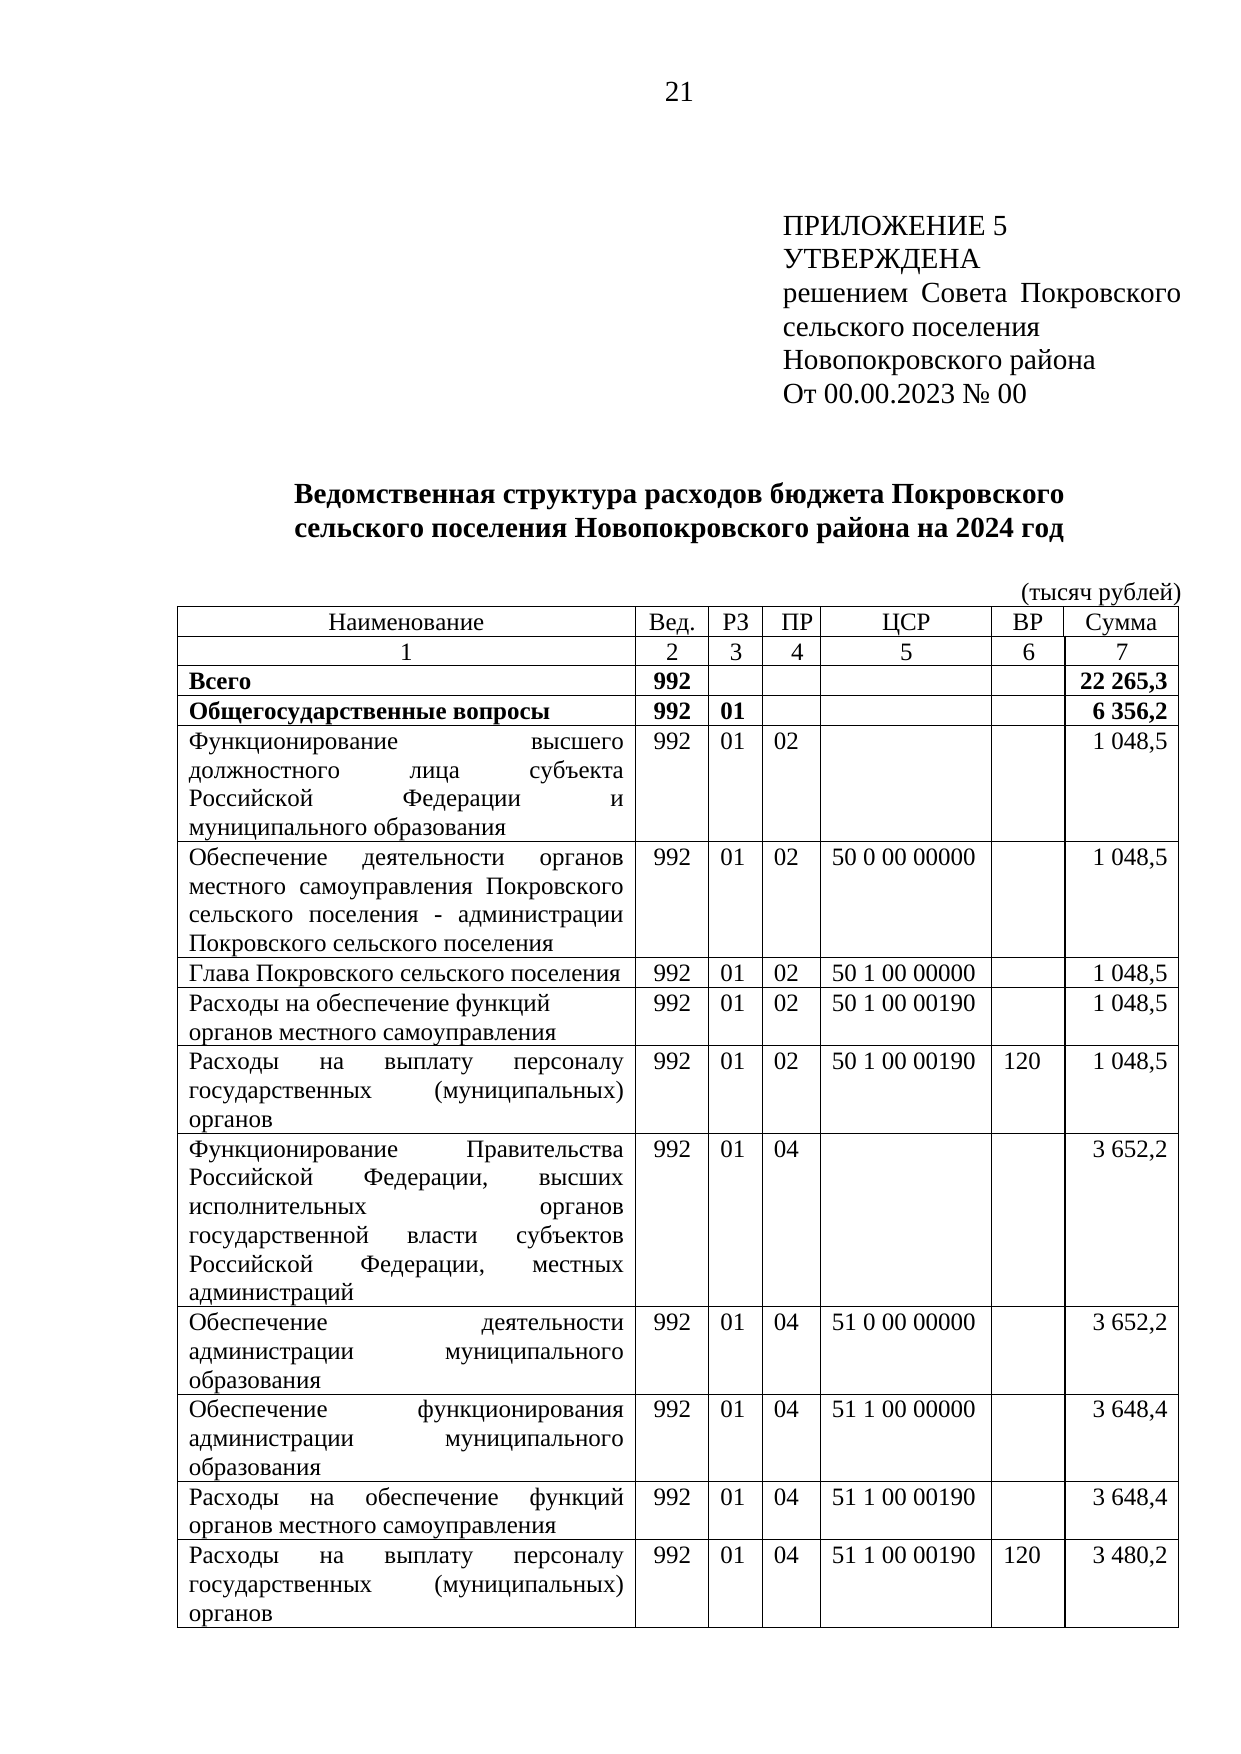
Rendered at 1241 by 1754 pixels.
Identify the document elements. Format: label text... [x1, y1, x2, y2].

text От 00.00.2023 № 00 [783, 376, 1181, 409]
table_cell [992, 988, 1064, 1045]
table_cell [821, 1134, 991, 1306]
table_cell 51 0 00 00000 [821, 1307, 991, 1393]
table_cell Расходы на выплату персоналу государственных (муниципальных) органов [178, 1540, 635, 1627]
table_cell 3 648,4 [1066, 1395, 1178, 1481]
table_cell 992 [636, 988, 708, 1045]
table_cell 50 1 00 00000 [821, 958, 991, 987]
text УТВЕРЖДЕНА [783, 242, 1181, 275]
table_cell 992 [636, 1482, 708, 1539]
table_header Сумма [1064, 607, 1178, 636]
table_cell 02 [763, 988, 820, 1045]
table_cell [992, 1395, 1064, 1481]
table_cell 01 [709, 726, 762, 841]
table_cell 50 1 00 00190 [821, 988, 991, 1045]
table_cell 6 356,2 [1066, 696, 1178, 725]
text Новопокровского района [783, 342, 1181, 376]
table_cell [992, 666, 1064, 695]
table_cell 2 [636, 637, 708, 665]
table_cell [992, 1307, 1064, 1393]
table_cell 3 648,4 [1066, 1482, 1178, 1539]
table_cell 04 [763, 1395, 820, 1481]
table_cell 01 [709, 1134, 762, 1306]
table_cell Глава Покровского сельского поселения [178, 958, 635, 987]
table_cell 02 [763, 958, 820, 987]
table_cell 3 480,2 [1066, 1540, 1178, 1627]
text Ведомственная структура расходов бюджета Покровского [177, 476, 1181, 510]
table_cell 3 652,2 [1066, 1307, 1178, 1393]
table_cell [763, 666, 820, 695]
table_cell Обеспечение функционирования администрации муниципального образования [178, 1395, 635, 1481]
table_cell 1 048,5 [1066, 1046, 1178, 1133]
table_cell 1 [178, 637, 635, 665]
table_cell 992 [636, 1134, 708, 1306]
table_cell 992 [636, 1307, 708, 1393]
table_cell 7 [1066, 637, 1178, 665]
table_cell 4 [763, 637, 820, 665]
table_cell 120 [992, 1046, 1064, 1133]
table_cell 992 [636, 1395, 708, 1481]
table_cell 01 [709, 1046, 762, 1133]
table_cell 04 [763, 1482, 820, 1539]
table_cell 120 [992, 1540, 1064, 1627]
table_header ВР [992, 607, 1063, 636]
table_cell 04 [763, 1540, 820, 1627]
table_cell [992, 842, 1064, 957]
table_cell 02 [763, 842, 820, 957]
table_cell 50 0 00 00000 [821, 842, 991, 957]
table_cell 04 [763, 1307, 820, 1393]
table_header ПР [763, 607, 820, 636]
table_header Вед. [636, 607, 708, 636]
table_cell 02 [763, 726, 820, 841]
table_cell [992, 696, 1064, 725]
table_header ЦСР [821, 607, 991, 636]
table_cell 04 [763, 1134, 820, 1306]
table_cell [992, 726, 1064, 841]
table_cell 01 [709, 1482, 762, 1539]
table_cell 51 1 00 00190 [821, 1482, 991, 1539]
table_cell 01 [709, 1307, 762, 1393]
table_cell 22 265,3 [1066, 666, 1178, 695]
text решением Совета Покровского сельского поселения [783, 275, 1181, 342]
table_cell Обеспечение деятельности администрации муниципального образования [178, 1307, 635, 1393]
table_cell [763, 696, 820, 725]
table_cell 1 048,5 [1066, 726, 1178, 841]
table_cell 5 [821, 637, 991, 665]
table_cell 992 [636, 726, 708, 841]
table_header Наименование [178, 607, 635, 636]
table_cell 02 [763, 1046, 820, 1133]
table_header РЗ [709, 607, 762, 636]
table_cell Функционирование высшего должностного лица субъекта Российской Федерации и муниципального образования [178, 726, 635, 841]
table_cell 992 [636, 666, 708, 695]
table_cell Обеспечение деятельности органов местного самоуправления Покровского сельского поселения - администрации Покровского сельского поселения [178, 842, 635, 957]
table_cell [992, 1482, 1064, 1539]
table_cell [821, 726, 991, 841]
table_cell 992 [636, 1046, 708, 1133]
table_cell Всего [178, 666, 635, 695]
table_cell 992 [636, 1540, 708, 1627]
table_cell Расходы на обеспечение функций органов местного самоуправления [178, 1482, 635, 1539]
table_cell 51 1 00 00000 [821, 1395, 991, 1481]
table_cell Расходы на обеспечение функций органов местного самоуправления [178, 988, 635, 1045]
text ПРИЛОЖЕНИЕ 5 [783, 208, 1181, 242]
table_cell 51 1 00 00190 [821, 1540, 991, 1627]
table_cell Расходы на выплату персоналу государственных (муниципальных) органов [178, 1046, 635, 1133]
table_cell 992 [636, 696, 708, 725]
table_cell 992 [636, 842, 708, 957]
table_cell Функционирование Правительства Российской Федерации, высших исполнительных органов государственной власти субъектов Российской Федерации, местных администраций [178, 1134, 635, 1306]
text (тысяч рублей) [177, 577, 1181, 606]
table_cell 1 048,5 [1066, 842, 1178, 957]
table_cell 01 [709, 1540, 762, 1627]
table_cell 01 [709, 958, 762, 987]
table_cell 3 652,2 [1066, 1134, 1178, 1306]
table_cell 992 [636, 958, 708, 987]
table_cell 1 048,5 [1066, 988, 1178, 1045]
table_cell 01 [709, 988, 762, 1045]
table_cell [821, 666, 991, 695]
table_cell [992, 1134, 1064, 1306]
table_cell 3 [709, 637, 762, 665]
table_cell 01 [709, 1395, 762, 1481]
table_cell 6 [992, 637, 1064, 665]
table_cell 01 [709, 696, 762, 725]
table_cell 01 [709, 842, 762, 957]
text сельского поселения Новопокровского района на 2024 год [177, 510, 1181, 543]
table_cell [992, 958, 1064, 987]
table_cell [821, 696, 991, 725]
table_cell [709, 666, 762, 695]
table_cell 50 1 00 00190 [821, 1046, 991, 1133]
table_cell Общегосударственные вопросы [178, 696, 635, 725]
table_cell 1 048,5 [1066, 958, 1178, 987]
